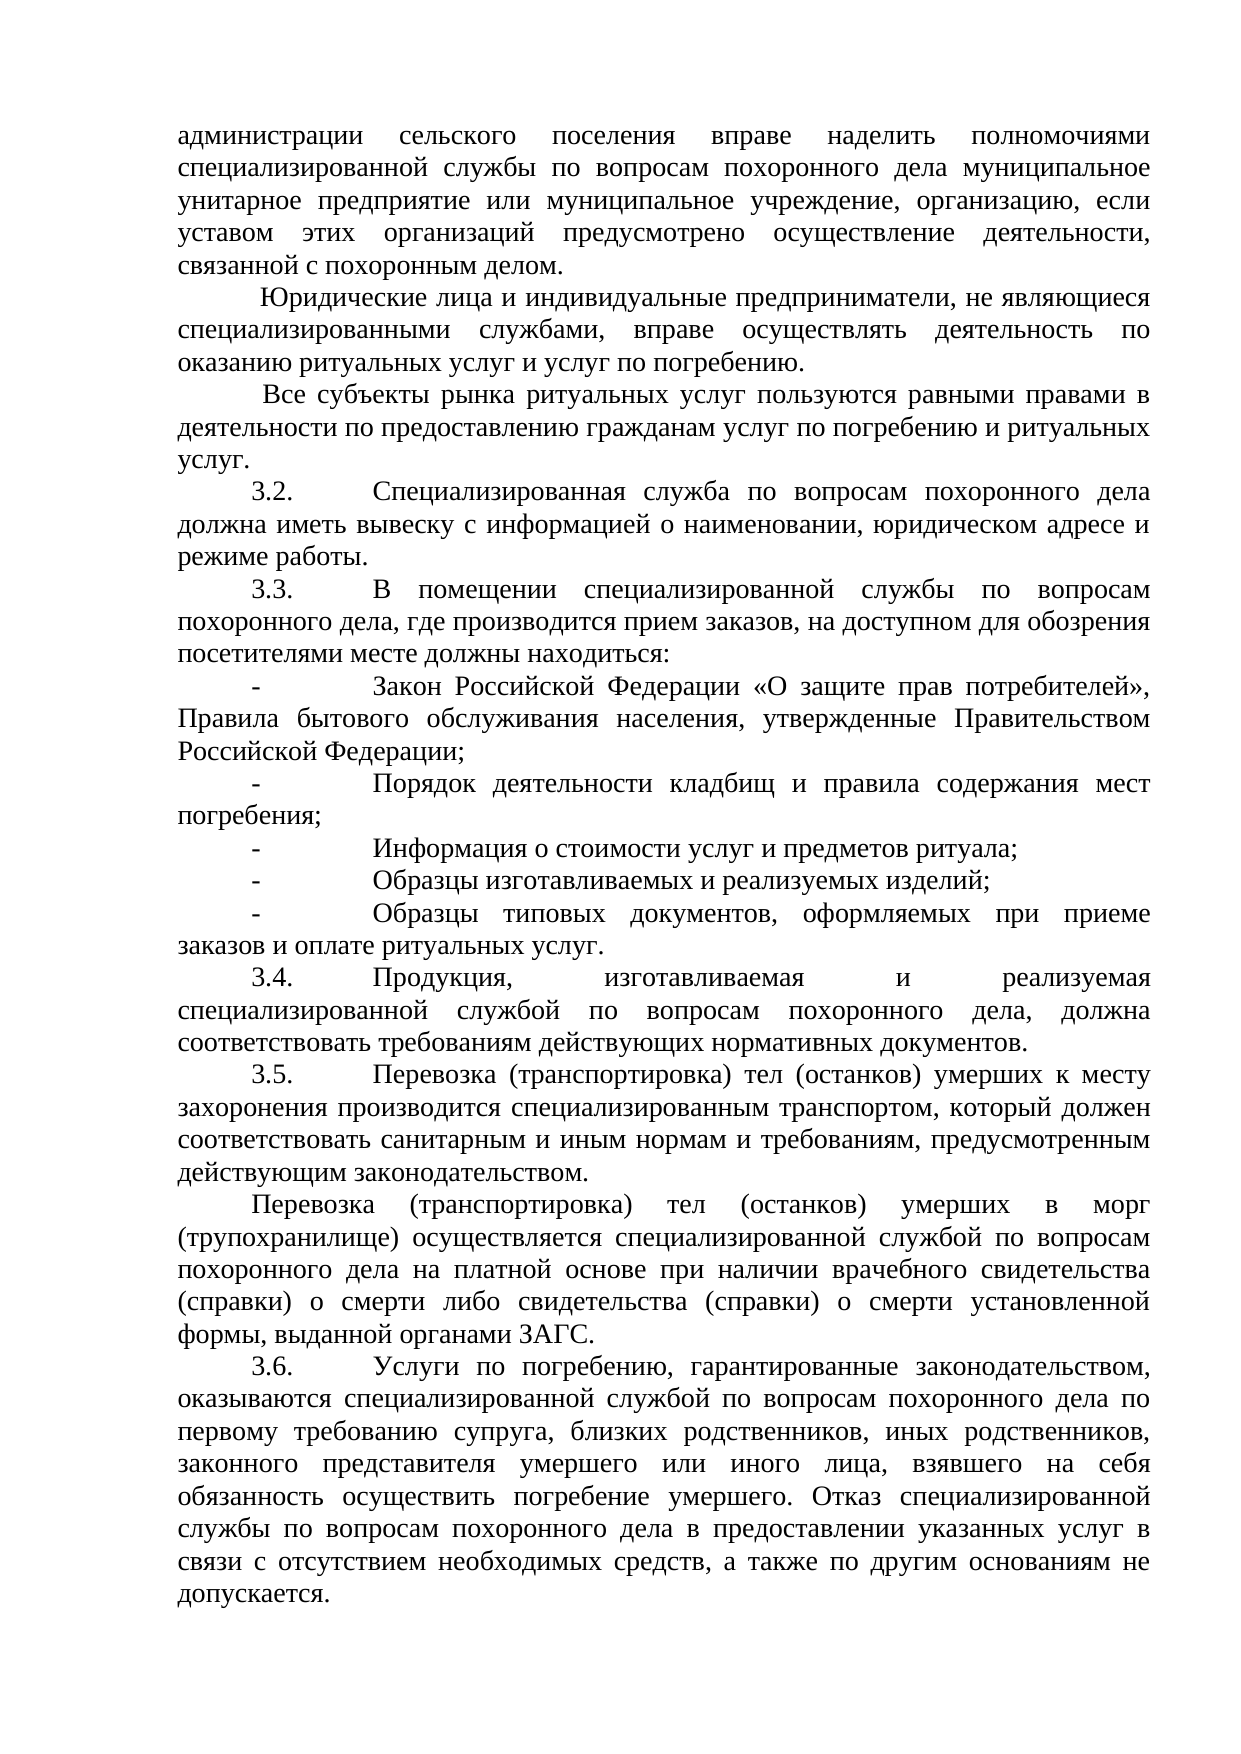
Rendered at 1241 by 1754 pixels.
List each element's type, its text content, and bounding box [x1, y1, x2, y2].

text 3.3. В помещении специализированной службы по вопросам похоронного дела, где производится прием заказов, на доступном для обозрения посетителями месте должны находиться: [177, 572, 1152, 669]
text - Образцы типовых документов, оформляемых при приеме заказов и оплате ритуальных услуг. [177, 896, 1152, 960]
text Юридические лица и индивидуальные предприниматели, не являющиеся специализированными службами, вправе осуществлять деятельность по оказанию ритуальных услуг и услуг по погребению. [177, 280, 1152, 377]
text 3.5. Перевозка (транспортировка) тел (останков) умерших к месту захоронения производится специализированным транспортом, который должен соответствовать санитарным и иным нормам и требованиям, предусмотренным действующим законодательством. [177, 1058, 1152, 1187]
text Перевозка (транспортировка) тел (останков) умерших в морг (трупохранилище) осуществляется специализированной службой по вопросам похоронного дела на платной основе при наличии врачебного свидетельства (справки) о смерти либо свидетельства (справки) о смерти установленной формы, выданной органами ЗАГС. [177, 1187, 1152, 1349]
text - Закон Российской Федерации «О защите прав потребителей», Правила бытового обслуживания населения, утвержденные Правительством Российской Федерации; [177, 669, 1152, 766]
text 3.4. Продукция, изготавливаемая и реализуемая специализированной службой по вопросам похоронного дела, должна соответствовать требованиям действующих нормативных документов. [177, 960, 1152, 1058]
text - Образцы изготавливаемых и реализуемых изделий; [177, 863, 1152, 896]
text - Порядок деятельности кладбищ и правила содержания мест погребения; [177, 766, 1152, 831]
text Все субъекты рынка ритуальных услуг пользуются равными правами в деятельности по предоставлению гражданам услуг по погребению и ритуальных услуг. [177, 377, 1152, 474]
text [177, 118, 1152, 280]
text - Информация о стоимости услуг и предметов ритуала; [177, 831, 1152, 863]
text 3.2. Специализированная служба по вопросам похоронного дела должна иметь вывеску с информацией о наименовании, юридическом адресе и режиме работы. [177, 474, 1152, 572]
text 3.6. Услуги по погребению, гарантированные законодательством, оказываются специализированной службой по вопросам похоронного дела по первому требованию супруга, близких родственников, иных родственников, законного представителя умершего или иного лица, взявшего на себя обязанность осуществить погребение умершего. Отказ специализированной службы по вопросам похоронного дела в предоставлении указанных услуг в связи с отсутствием необходимых средств, а также по другим основаниям не допускается. [177, 1349, 1152, 1608]
